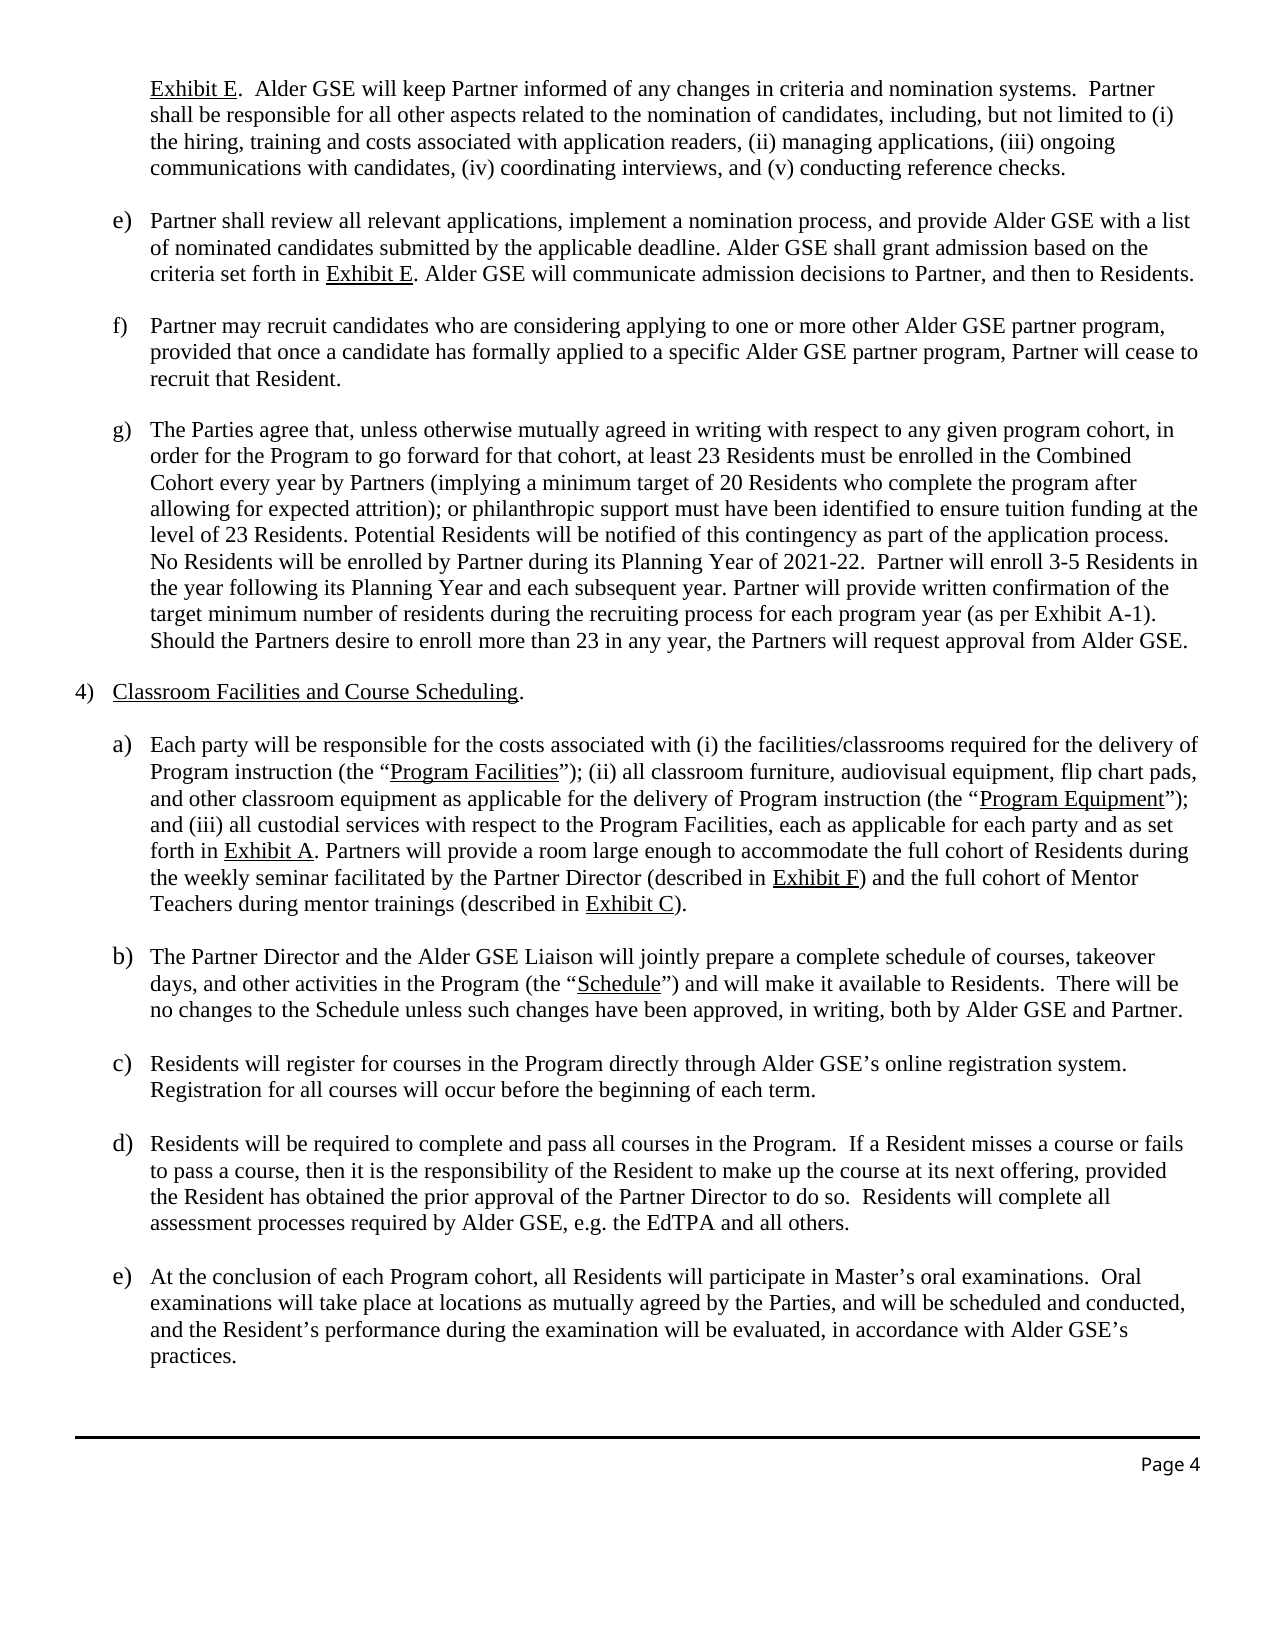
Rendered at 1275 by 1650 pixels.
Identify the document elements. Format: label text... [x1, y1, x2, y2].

list Residents will register for courses in the Program directly through Alder GSE’s online registration system. Registration for all courses will occur before the beginning of each term. [112, 1048, 1200, 1103]
list Residents will be required to complete and pass all courses in the Program. If a Resident misses a course or fails to pass a course, then it is the responsibility of the Resident to make up the course at its next offering, provided the Resident has obtained the prior approval of the Partner Director to do so. Residents will complete all assessment processes required by Alder GSE, e.g. the EdTPA and all others. [112, 1128, 1200, 1236]
list Partner shall review all relevant applications, implement a nomination process, and provide Alder GSE with a list of nominated candidates submitted by the applicable deadline. Alder GSE shall grant admission based on the criteria set forth in Exhibit E. Alder GSE will communicate admission decisions to Partner, and then to Residents. [112, 205, 1200, 287]
list Each party will be responsible for the costs associated with (i) the facilities/classrooms required for the delivery of Program instruction (the “Program Facilities”); (ii) all classroom furniture, audiovisual equipment, flip chart pads, and other classroom equipment as applicable for the delivery of Program instruction (the “Program Equipment”); and (iii) all custodial services with respect to the Program Facilities, each as applicable for each party and as set forth in Exhibit A. Partners will provide a room large enough to accommodate the full cohort of Residents during the weekly seminar facilitated by the Partner Director (described in Exhibit F) and the full cohort of Mentor Teachers during mentor trainings (described in Exhibit C). [112, 729, 1200, 916]
list Partner may recruit candidates who are considering applying to one or more other Alder GSE partner program, provided that once a candidate has formally applied to a specific Alder GSE partner program, Partner will cease to recruit that Resident. [112, 312, 1200, 391]
list Classroom Facilities and Course Scheduling. [75, 678, 1200, 704]
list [112, 75, 1200, 180]
list The Partner Director and the Alder GSE Liaison will jointly prepare a complete schedule of courses, takeover days, and other activities in the Program (the “Schedule”) and will make it available to Residents. There will be no changes to the Schedule unless such changes have been approved, in writing, both by Alder GSE and Partner. [112, 941, 1200, 1023]
list The Parties agree that, unless otherwise mutually agreed in writing with respect to any given program cohort, in order for the Program to go forward for that cohort, at least 23 Residents must be enrolled in the Combined Cohort every year by Partners (implying a minimum target of 20 Residents who complete the program after allowing for expected attrition); or philanthropic support must have been identified to ensure tuition funding at the level of 23 Residents. Potential Residents will be notified of this contingency as part of the application process. No Residents will be enrolled by Partner during its Planning Year of 2021-22. Partner will enroll 3-5 Residents in the year following its Planning Year and each subsequent year. Partner will provide written confirmation of the target minimum number of residents during the recruiting process for each program year (as per Exhibit A-1). Should the Partners desire to enroll more than 23 in any year, the Partners will request approval from Alder GSE. [112, 416, 1200, 653]
list At the conclusion of each Program cohort, all Residents will participate in Master’s oral examinations. Oral examinations will take place at locations as mutually agreed by the Parties, and will be scheduled and conducted, and the Resident’s performance during the examination will be evaluated, in accordance with Alder GSE’s practices. [112, 1261, 1200, 1368]
